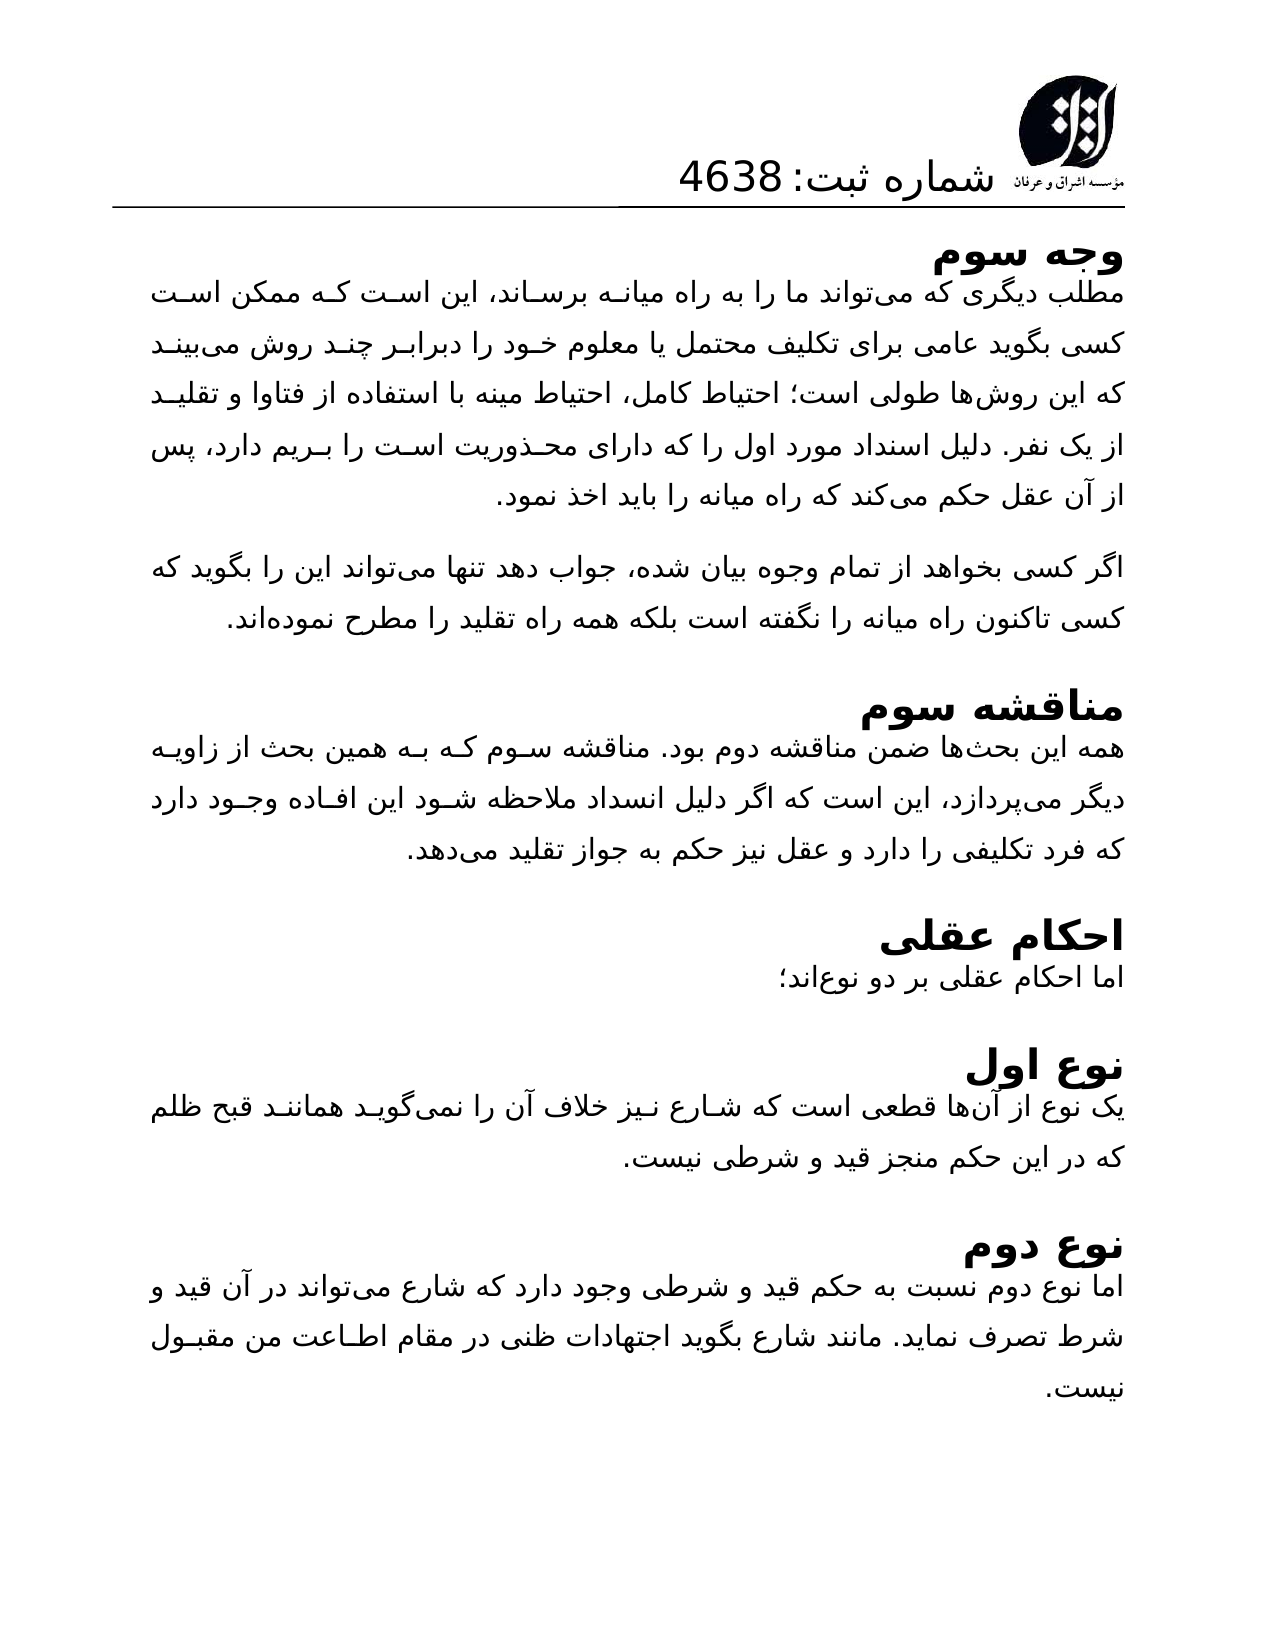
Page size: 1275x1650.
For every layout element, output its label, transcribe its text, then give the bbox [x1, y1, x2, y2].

subtitle احکام عقلی [150, 912, 1125, 961]
picture [1010, 75, 1125, 192]
text یک نوع از آن‌ها قطعی است که شارع نیز خلاف آن را نمی‌گوید همانند قبح ظلم که در این حکم منجز قید و شرطی نیست. [150, 1089, 1125, 1174]
text اگر کسی بخواهد از تمام وجوه بیان شده، جواب دهد تنها می‌تواند این را بگوید که کسی تاکنون راه میانه را نگفته است بلکه همه راه تقلید را مطرح نموده‌اند. [150, 551, 1125, 635]
text مطلب دیگری که می‌تواند ما را به راه میانه برساند، این است که ممکن است کسی بگوید عامی برای تکلیف محتمل یا معلوم خود را دبرابر چند روش می‌بیند که این روش‌ها طولی است؛ احتیاط کامل، احتیاط مینه با استفاده از فتاوا و تقلید از یک نفر. دلیل اسنداد مورد اول را که دارای محذوریت است را بریم دارد، پس از آن عقل حکم می‌کند که راه میانه را باید اخذ نمود. [150, 275, 1125, 513]
text اما نوع دوم نسبت به حکم قید و شرطی وجود دارد که شارع می‌تواند در آن قید و شرط تصرف نماید. مانند شارع بگوید اجتهادات ظنی در مقام اطاعت من مقبول نیست. [150, 1269, 1125, 1405]
subtitle وجه سوم [150, 226, 1125, 275]
subtitle نوع دوم [150, 1220, 1125, 1269]
text همه این بحث‌ها ضمن مناقشه دوم بود. مناقشه سوم که به همین بحث از زاویه دیگر می‌پردازد، این است که اگر دلیل انسداد ملاحظه شود این افاده وجود دارد که فرد تکلیفی را دارد و عقل نیز حکم به جواز تقلید می‌دهد. [150, 730, 1125, 866]
subtitle نوع اول [150, 1041, 1125, 1089]
subtitle مناقشه سوم [150, 682, 1125, 730]
text اما احکام عقلی بر دو نوع‌اند؛ [150, 961, 1125, 994]
